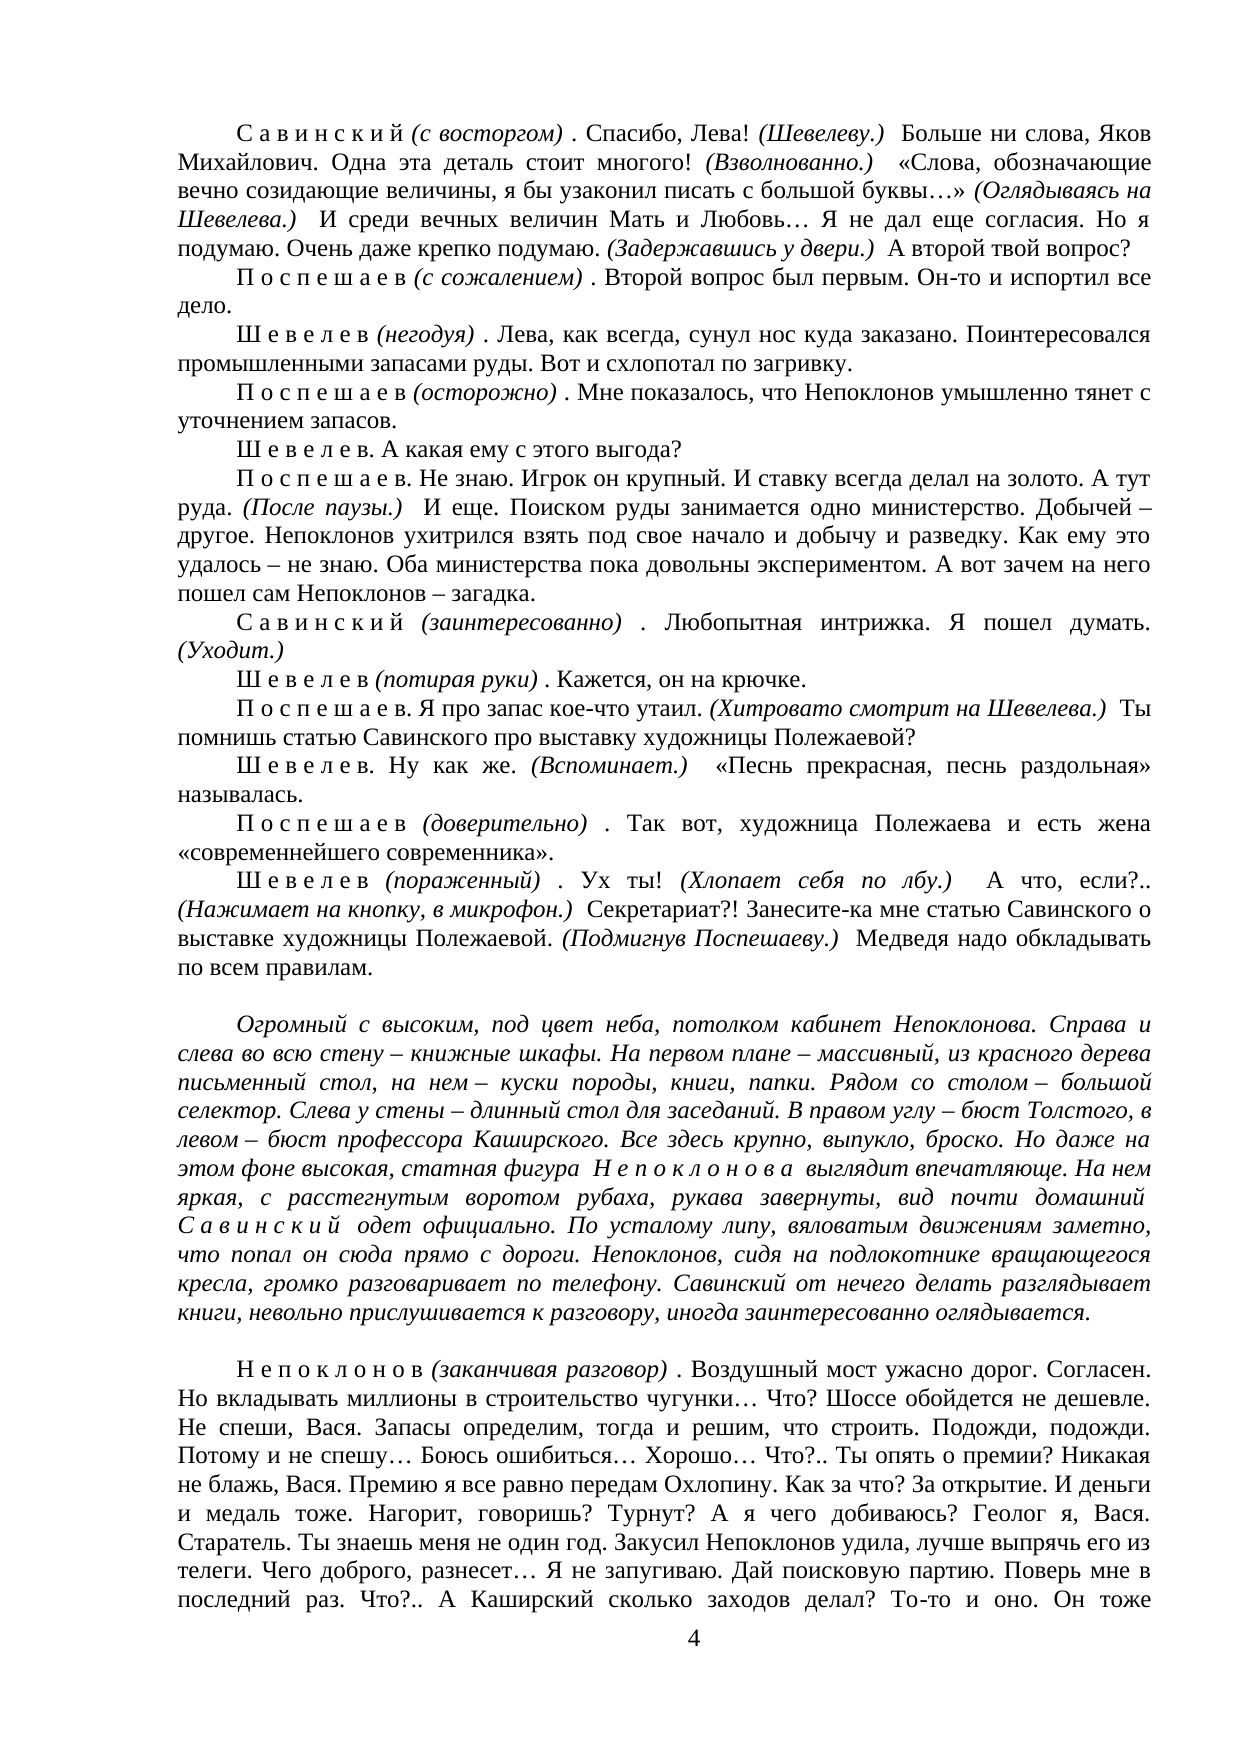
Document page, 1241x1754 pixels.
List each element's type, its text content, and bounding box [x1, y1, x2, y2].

text Ш е в е л е в (пораженный) . Ух ты! (Хлопает себя по лбу.) А что, если?.. (Нажимает на кнопку, в микрофон.) Секретариат?! Занесите-ка мне статью Савинского о выставке художницы Полежаевой. (Подмигнув Поспешаеву.) Медведя надо обкладывать по всем правилам. [177, 866, 1152, 981]
text П о с п е ш а е в (доверительно) . Так вот, художница Полежаева и есть жена «современнейшего современника». [177, 808, 1152, 866]
text Ш е в е л е в. Ну как же. (Вспоминает.) «Песнь прекрасная, песнь раздольная» называлась. [177, 751, 1152, 808]
text Ш е в е л е в (потирая руки) . Кажется, он на крючке. [177, 664, 1152, 693]
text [177, 1354, 1152, 1613]
text П о с п е ш а е в. Не знаю. Игрок он крупный. И ставку всегда делал на золото. А тут руда. (После паузы.) И еще. Поиском руды занимается одно министерство. Добычей – другое. Непоклонов ухитрился взять под свое начало и добычу и разведку. Как ему это удалось – не знаю. Оба министерства пока довольны экспериментом. А вот зачем на него пошел сам Непоклонов – загадка. [177, 463, 1152, 607]
text С а в и н с к и й (заинтересованно) . Любопытная интрижка. Я пошел думать. (Уходит.) [177, 607, 1152, 664]
text П о с п е ш а е в (с сожалением) . Второй вопрос был первым. Он-то и испортил все дело. [177, 262, 1152, 319]
text П о с п е ш а е в (осторожно) . Мне показалось, что Непоклонов умышленно тянет с уточнением запасов. [177, 377, 1152, 434]
text Ш е в е л е в (негодуя) . Лева, как всегда, сунул нос куда заказано. Поинтересовался промышленными запасами руды. Вот и схлопотал по загривку. [177, 319, 1152, 377]
text Ш е в е л е в. А какая ему с этого выгода? [177, 434, 1152, 463]
text С а в и н с к и й (с восторгом) . Спасибо, Лева! (Шевелеву.) Больше ни слова, Яков Михайлович. Одна эта деталь стоит многого! (Взволнованно.) «Слова, обозначающие вечно созидающие величины, я бы узаконил писать с большой буквы…» (Оглядываясь на Шевелева.) И среди вечных величин Мать и Любовь… Я не дал еще согласия. Но я подумаю. Очень даже крепко подумаю. (Задержавшись у двери.) А второй твой вопрос? [177, 118, 1152, 262]
text Огромный с высоким, под цвет неба, потолком кабинет Непоклонова. Справа и слева во всю стену – книжные шкафы. На первом плане – массивный, из красного дерева письменный стол, на нем – куски породы, книги, папки. Рядом со столом – большой селектор. Слева у стены – длинный стол для заседаний. В правом углу – бюст Толстого, в левом – бюст профессора Каширского. Все здесь крупно, выпукло, броско. Но даже на этом фоне высокая, статная фигура Н е п о к л о н о в а выглядит впечатляюще. На нем яркая, с расстегнутым воротом рубаха, рукава завернуты, вид почти домашний С а в и н с к и й одет официально. По усталому липу, вяловатым движениям заметно, что попал он сюда прямо с дороги. Непоклонов, сидя на подлокотнике вращающегося кресла, громко разговаривает по телефону. Савинский от нечего делать разглядывает книги, невольно прислушивается к разговору, иногда заинтересованно оглядывается. [177, 1009, 1152, 1326]
text П о с п е ш а е в. Я про запас кое-что утаил. (Хитровато смотрит на Шевелева.) Ты помнишь статью Савинского про выставку художницы Полежаевой? [177, 693, 1152, 751]
